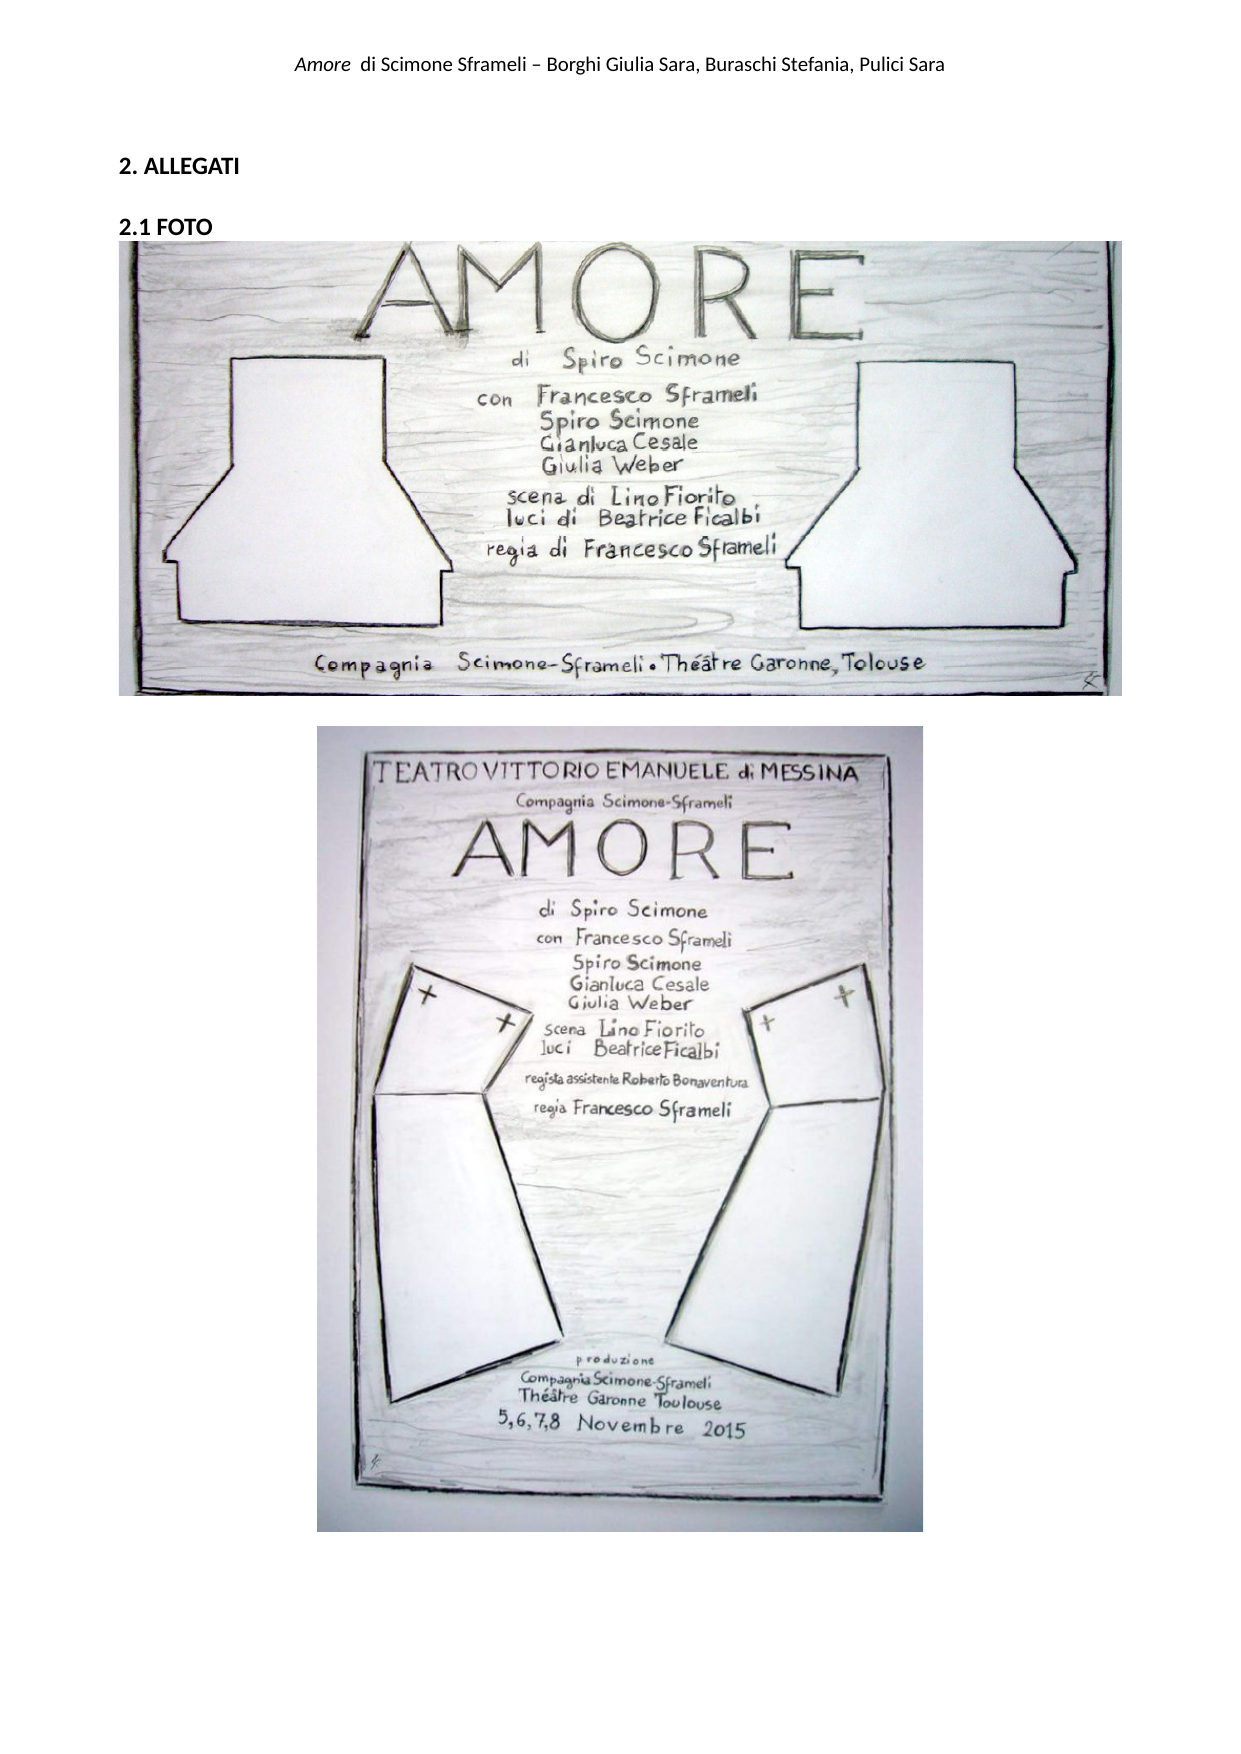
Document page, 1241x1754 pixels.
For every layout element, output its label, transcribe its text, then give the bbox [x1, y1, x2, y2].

text 2.1 FOTO [119, 211, 1121, 241]
text 2. ALLEGATI [119, 150, 1121, 181]
picture [118, 241, 1122, 696]
picture [317, 726, 924, 1532]
